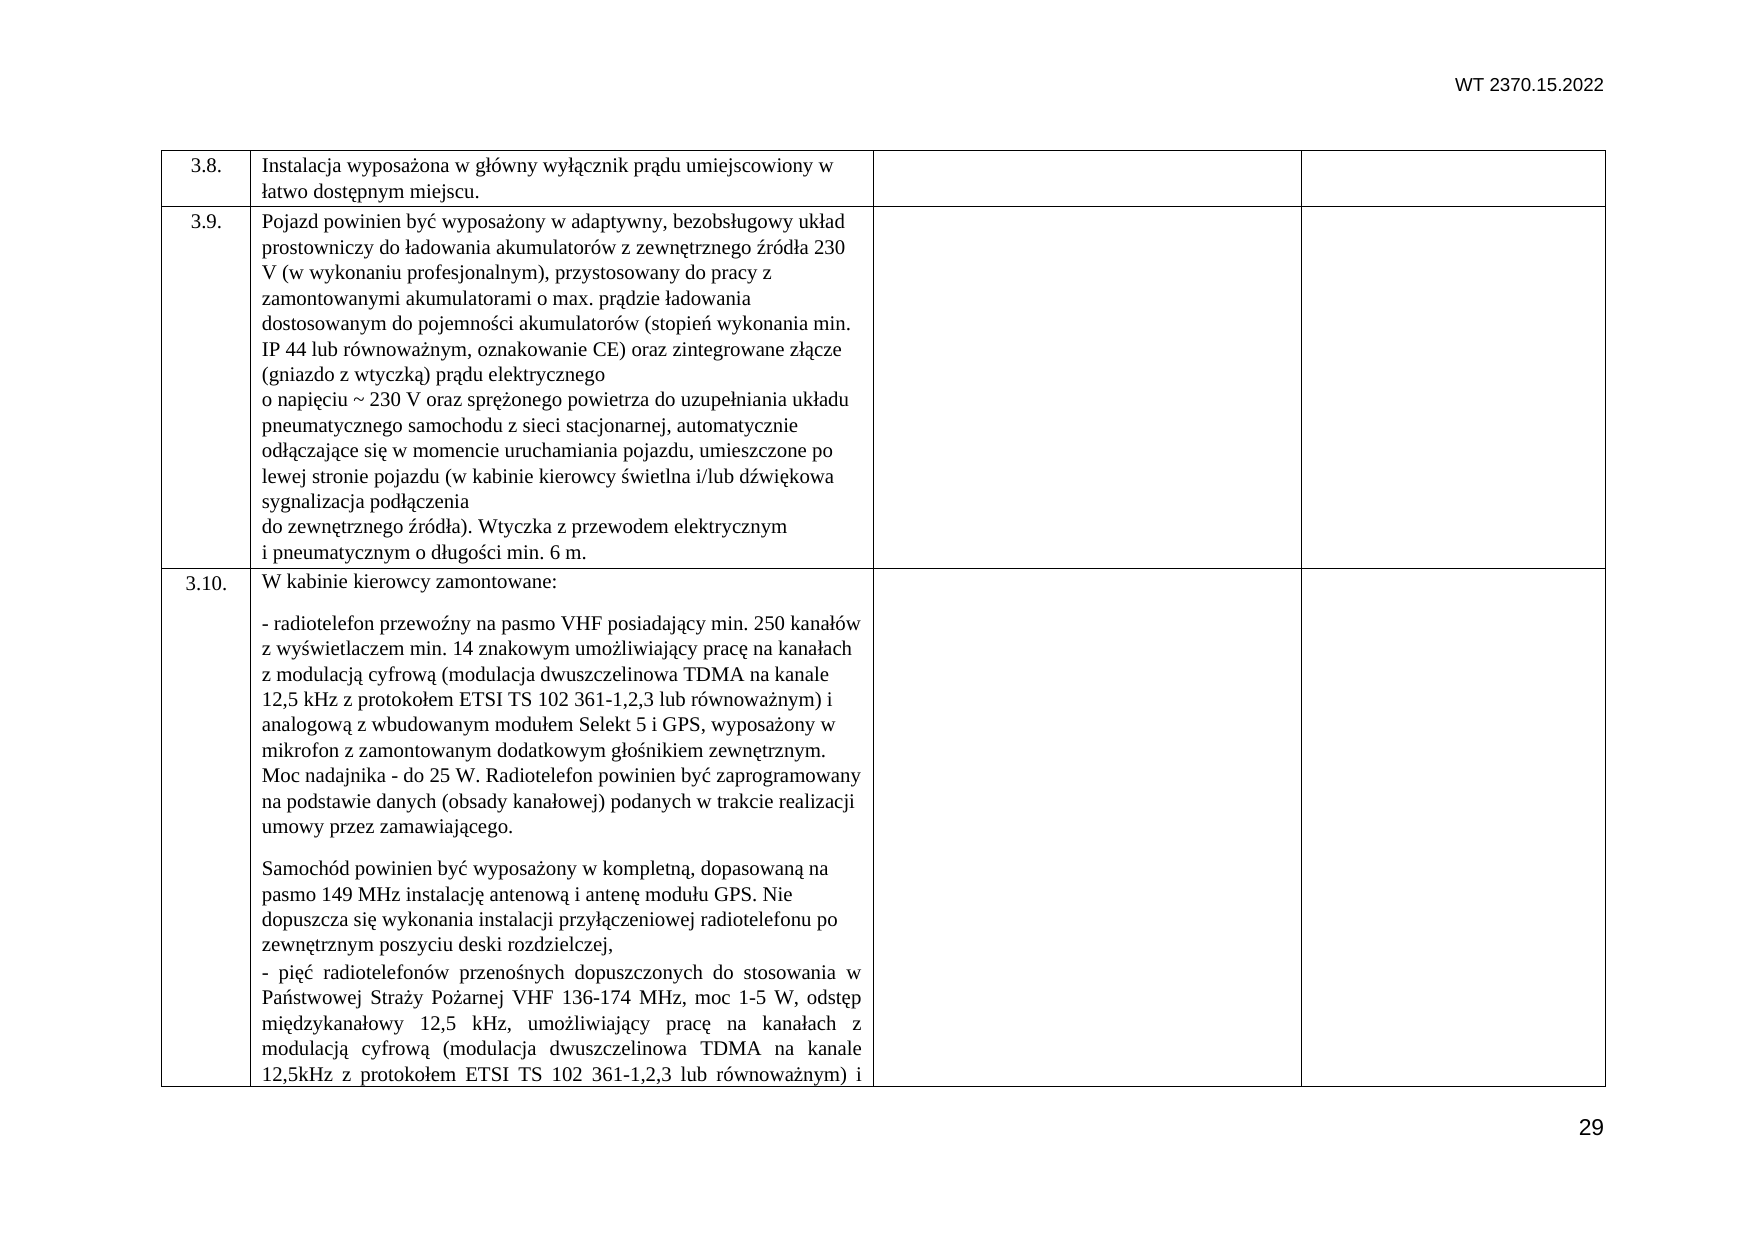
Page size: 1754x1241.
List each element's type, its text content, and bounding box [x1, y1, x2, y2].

table_cell 3.9. [162, 207, 250, 567]
table_cell [874, 151, 1301, 206]
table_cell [251, 569, 873, 1086]
table_cell 3.8. [162, 151, 250, 206]
table_cell Instalacja wyposażona w główny wyłącznik prądu umiejscowiony w łatwo dostępnym miejscu. [251, 151, 873, 206]
table_cell 3.10. [162, 569, 250, 1086]
table_cell [874, 569, 1301, 1086]
table_cell Pojazd powinien być wyposażony w adaptywny, bezobsługowy układ prostowniczy do ładowania akumulatorów z zewnętrznego źródła 230 V (w wykonaniu profesjonalnym), przystosowany do pracy z zamontowanymi akumulatorami o max. prądzie ładowania dostosowanym do pojemności akumulatorów (stopień wykonania min. IP 44 lub równoważnym, oznakowanie CE) oraz zintegrowane złącze (gniazdo z wtyczką) prądu elektrycznego o napięciu ~ 230 V oraz sprężonego powietrza do uzupełniania układu pneumatycznego samochodu z sieci stacjonarnej, automatycznie odłączające się w momencie uruchamiania pojazdu, umieszczone po lewej stronie pojazdu (w kabinie kierowcy świetlna i/lub dźwiękowa sygnalizacja podłączenia do zewnętrznego źródła). Wtyczka z przewodem elektrycznym i pneumatycznym o długości min. 6 m. [251, 207, 873, 567]
table_cell [1302, 569, 1605, 1086]
table_cell [1302, 151, 1605, 206]
table_cell [1302, 207, 1605, 567]
table_cell [874, 207, 1301, 567]
